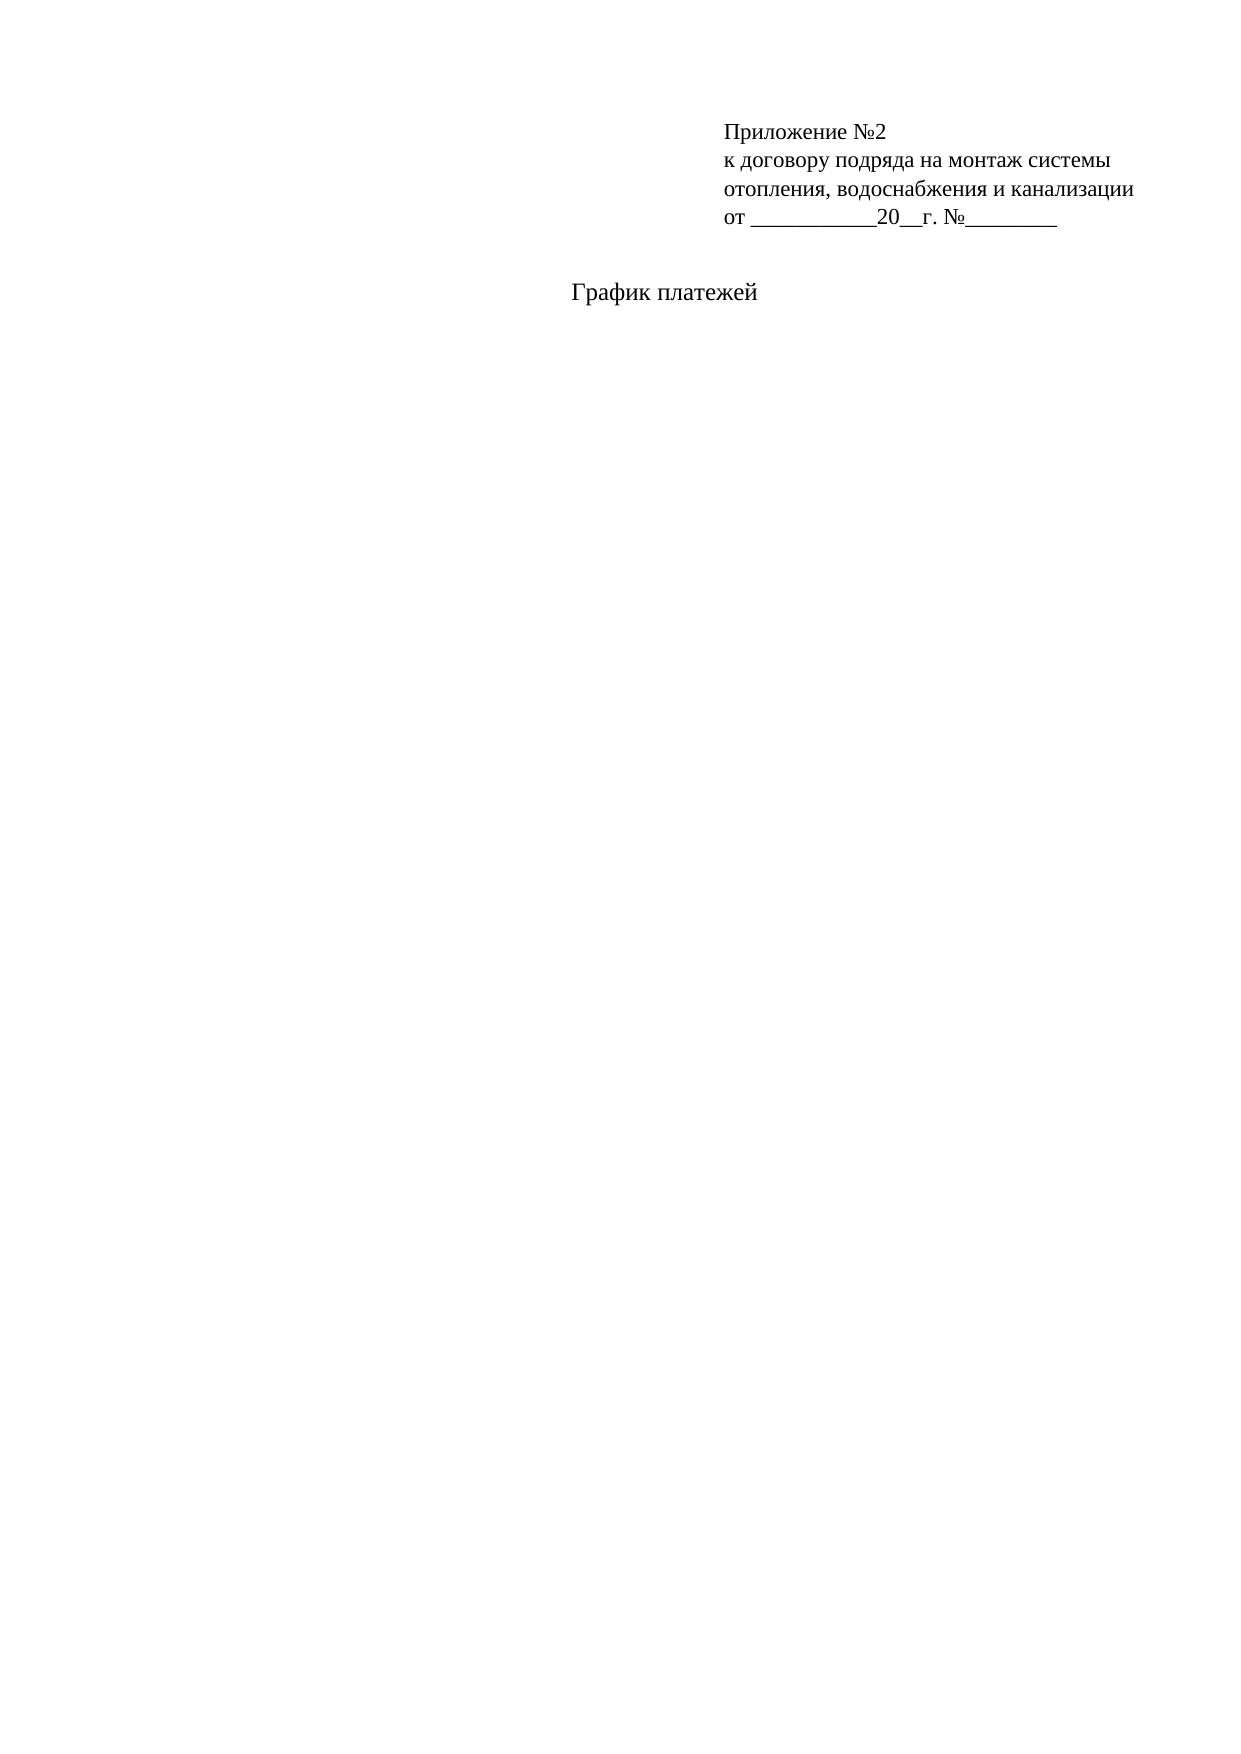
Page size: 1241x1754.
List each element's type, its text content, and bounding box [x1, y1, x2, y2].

text График платежей [177, 277, 1152, 306]
text Приложение №2 [723, 118, 1152, 144]
text к договору подряда на монтаж системы отопления, водоснабжения и канализации от ___________20__г. №________ [723, 147, 1152, 230]
